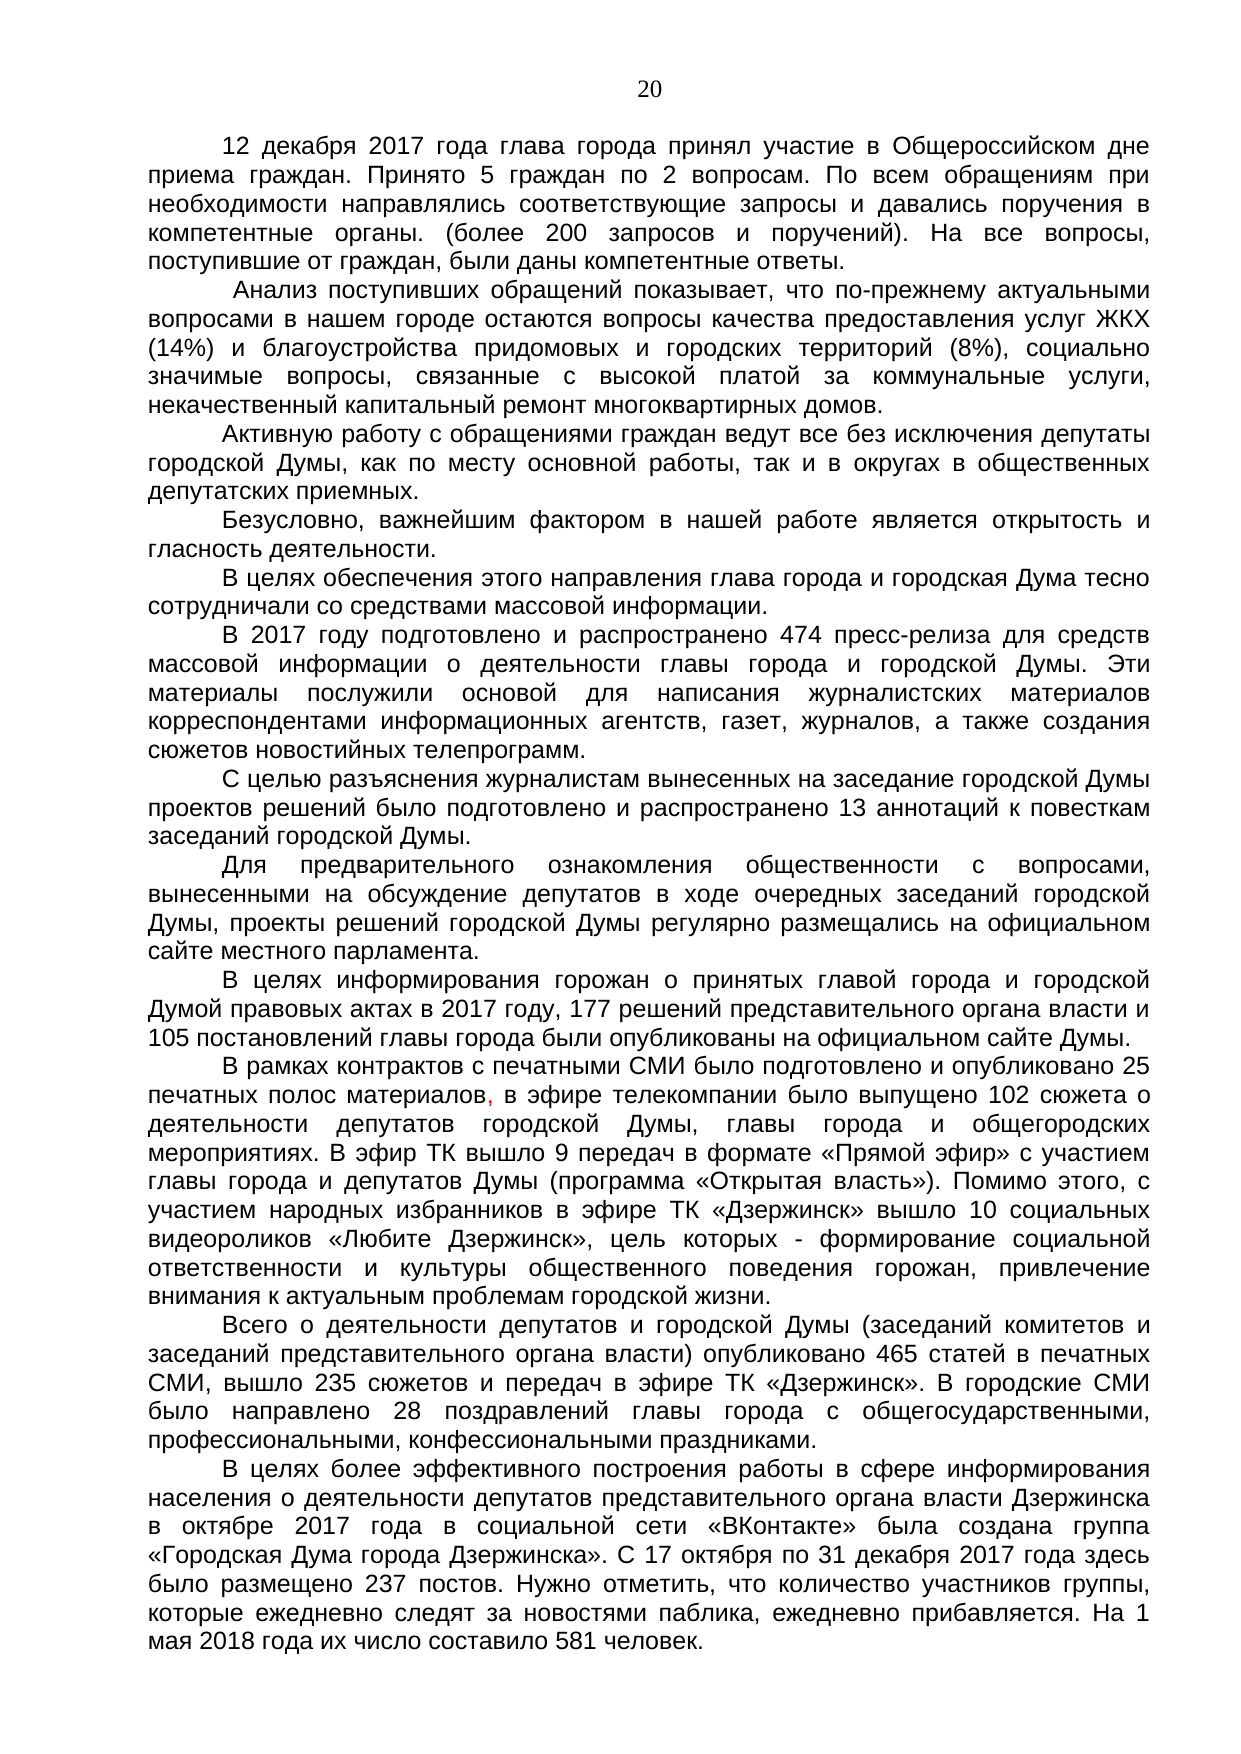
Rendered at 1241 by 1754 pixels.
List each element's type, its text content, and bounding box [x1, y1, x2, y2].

text В целях обеспечения этого направления глава города и городская Дума тесно сотрудничали со средствами массовой информации. [148, 563, 1152, 620]
text Активную работу с обращениями граждан ведут все без исключения депутаты городской Думы, как по месту основной работы, так и в округах в общественных депутатских приемных. [148, 419, 1152, 505]
text С целью разъяснения журналистам вынесенных на заседание городской Думы проектов решений было подготовлено и распространено 13 аннотаций к повесткам заседаний городской Думы. [148, 764, 1152, 850]
text В целях более эффективного построения работы в сфере информирования населения о деятельности депутатов представительного органа власти Дзержинска в октябре 2017 года в социальной сети «ВКонтакте» была создана группа «Городская Дума города Дзержинска». С 17 октября по 31 декабря 2017 года здесь было размещено 237 постов. Нужно отметить, что количество участников группы, которые ежедневно следят за новостями паблика, ежедневно прибавляется. На 1 мая 2018 года их число составило 581 человек. [148, 1454, 1152, 1655]
text 12 декабря 2017 года глава города принял участие в Общероссийском дне приема граждан. Принято 5 граждан по 2 вопросам. По всем обращениям при необходимости направлялись соответствующие запросы и давались поручения в компетентные органы. (более 200 запросов и поручений). На все вопросы, поступившие от граждан, были даны компетентные ответы. [148, 131, 1152, 275]
text Для предварительного ознакомления общественности с вопросами, вынесенными на обсуждение депутатов в ходе очередных заседаний городской Думы, проекты решений городской Думы регулярно размещались на официальном сайте местного парламента. [148, 850, 1152, 965]
text Анализ поступивших обращений показывает, что по-прежнему актуальными вопросами в нашем городе остаются вопросы качества предоставления услуг ЖКХ (14%) и благоустройства придомовых и городских территорий (8%), социально значимые вопросы, связанные с высокой платой за коммунальные услуги, некачественный капитальный ремонт многоквартирных домов. [148, 275, 1152, 419]
text Безусловно, важнейшим фактором в нашей работе является открытость и гласность деятельности. [148, 505, 1152, 563]
text В целях информирования горожан о принятых главой города и городской Думой правовых актах в 2017 году, 177 решений представительного органа власти и 105 постановлений главы города были опубликованы на официальном сайте Думы. [148, 965, 1152, 1051]
text В 2017 году подготовлено и распространено 474 пресс-релиза для средств массовой информации о деятельности главы города и городской Думы. Эти материалы послужили основой для написания журналистских материалов корреспондентами информационных агентств, газет, журналов, а также создания сюжетов новостийных телепрограмм. [148, 620, 1152, 764]
text В рамках контрактов с печатными СМИ было подготовлено и опубликовано 25 печатных полос материалов, в эфире телекомпании было выпущено 102 сюжета о деятельности депутатов городской Думы, главы города и общегородских мероприятиях. В эфир ТК вышло 9 передач в формате «Прямой эфир» с участием главы города и депутатов Думы (программа «Открытая власть»). Помимо этого, с участием народных избранников в эфире ТК «Дзержинск» вышло 10 социальных видеороликов «Любите Дзержинск», цель которых - формирование социальной ответственности и культуры общественного поведения горожан, привлечение внимания к актуальным проблемам городской жизни. [148, 1051, 1152, 1310]
text Всего о деятельности депутатов и городской Думы (заседаний комитетов и заседаний представительного органа власти) опубликовано 465 статей в печатных СМИ, вышло 235 сюжетов и передач в эфире ТК «Дзержинск». В городские СМИ было направлено 28 поздравлений главы города с общегосударственными, профессиональными, конфессиональными праздниками. [148, 1310, 1152, 1454]
